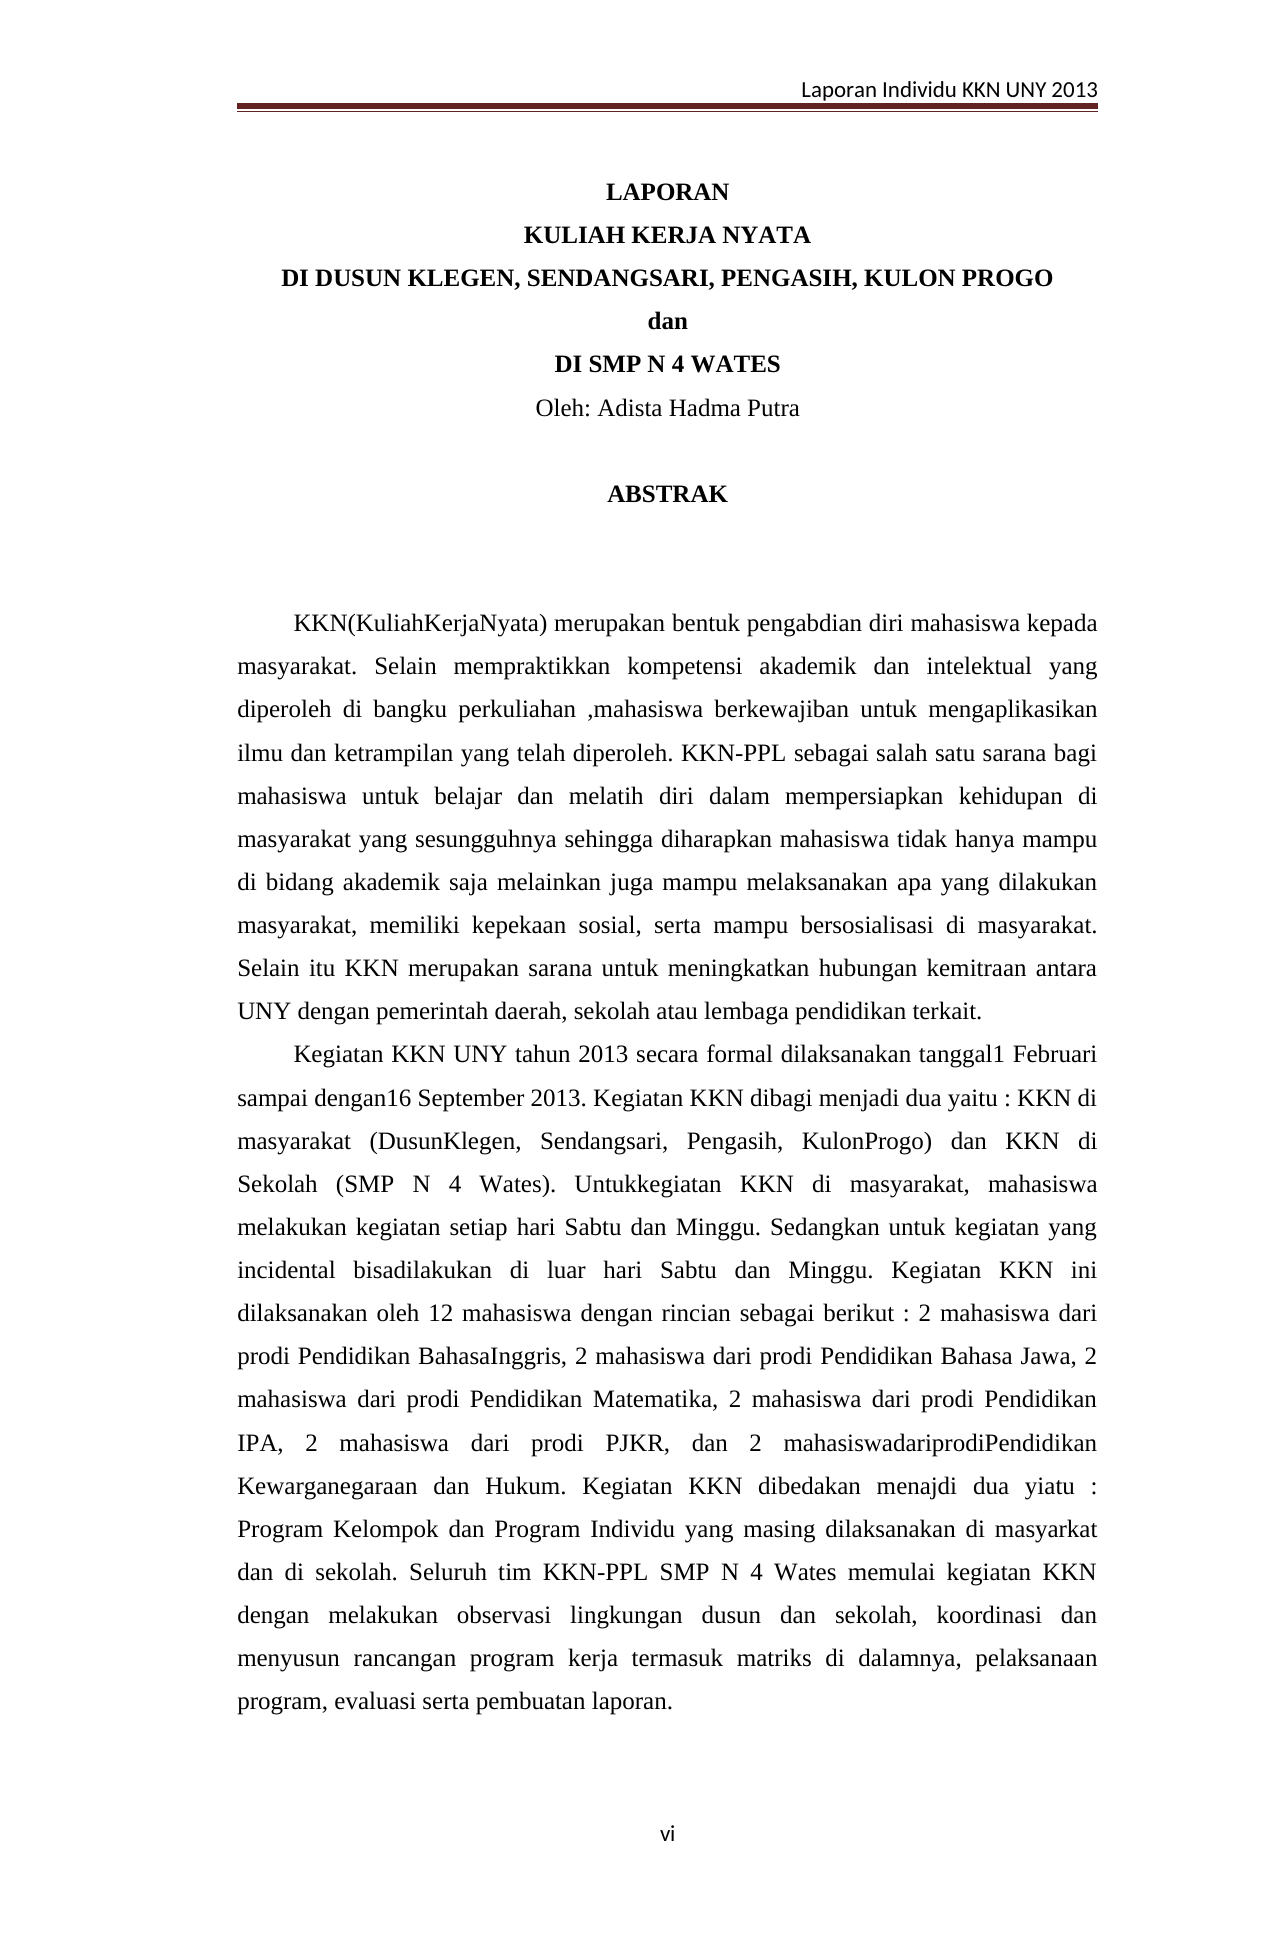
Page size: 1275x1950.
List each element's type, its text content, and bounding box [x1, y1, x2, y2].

text DI SMP N 4 WATES [237, 349, 1098, 378]
text KULIAH KERJA NYATA [237, 220, 1098, 249]
text KKN(KuliahKerjaNyata) merupakan bentuk pengabdian diri mahasiswa kepada masyarakat. Selain mempraktikkan kompetensi akademik dan intelektual yang diperoleh di bangku perkuliahan ,mahasiswa berkewajiban untuk mengaplikasikan ilmu dan ketrampilan yang telah diperoleh. KKN-PPL sebagai salah satu sarana bagi mahasiswa untuk belajar dan melatih diri dalam mempersiapkan kehidupan di masyarakat yang sesungguhnya sehingga diharapkan mahasiswa tidak hanya mampu di bidang akademik saja melainkan juga mampu melaksanakan apa yang dilakukan masyarakat, memiliki kepekaan sosial, serta mampu bersosialisasi di masyarakat. Selain itu KKN merupakan sarana untuk meningkatkan hubungan kemitraan antara UNY dengan pemerintah daerah, sekolah atau lembaga pendidikan terkait. [237, 608, 1098, 1025]
text Kegiatan KKN UNY tahun 2013 secara formal dilaksanakan tanggal1 Februari sampai dengan16 September 2013. Kegiatan KKN dibagi menjadi dua yaitu : KKN di masyarakat (DusunKlegen, Sendangsari, Pengasih, KulonProgo) dan KKN di Sekolah (SMP N 4 Wates). Untukkegiatan KKN di masyarakat, mahasiswa melakukan kegiatan setiap hari Sabtu dan Minggu. Sedangkan untuk kegiatan yang incidental bisadilakukan di luar hari Sabtu dan Minggu. Kegiatan KKN ini dilaksanakan oleh 12 mahasiswa dengan rincian sebagai berikut : 2 mahasiswa dari prodi Pendidikan BahasaInggris, 2 mahasiswa dari prodi Pendidikan Bahasa Jawa, 2 mahasiswa dari prodi Pendidikan Matematika, 2 mahasiswa dari prodi Pendidikan IPA, 2 mahasiswa dari prodi PJKR, dan 2 mahasiswadariprodiPendidikan Kewarganegaraan dan Hukum. Kegiatan KKN dibedakan menajdi dua yiatu : Program Kelompok dan Program Individu yang masing dilaksanakan di masyarkat dan di sekolah. Seluruh tim KKN-PPL SMP N 4 Wates memulai kegiatan KKN dengan melakukan observasi lingkungan dusun dan sekolah, koordinasi dan menyusun rancangan program kerja termasuk matriks di dalamnya, pelaksanaan program, evaluasi serta pembuatan laporan. [237, 1039, 1098, 1715]
text Oleh: Adista Hadma Putra [237, 393, 1098, 421]
text LAPORAN [237, 177, 1098, 206]
text ABSTRAK [237, 479, 1098, 508]
text dan [237, 306, 1098, 335]
text DI DUSUN KLEGEN, SENDANGSARI, PENGASIH, KULON PROGO [237, 263, 1098, 292]
